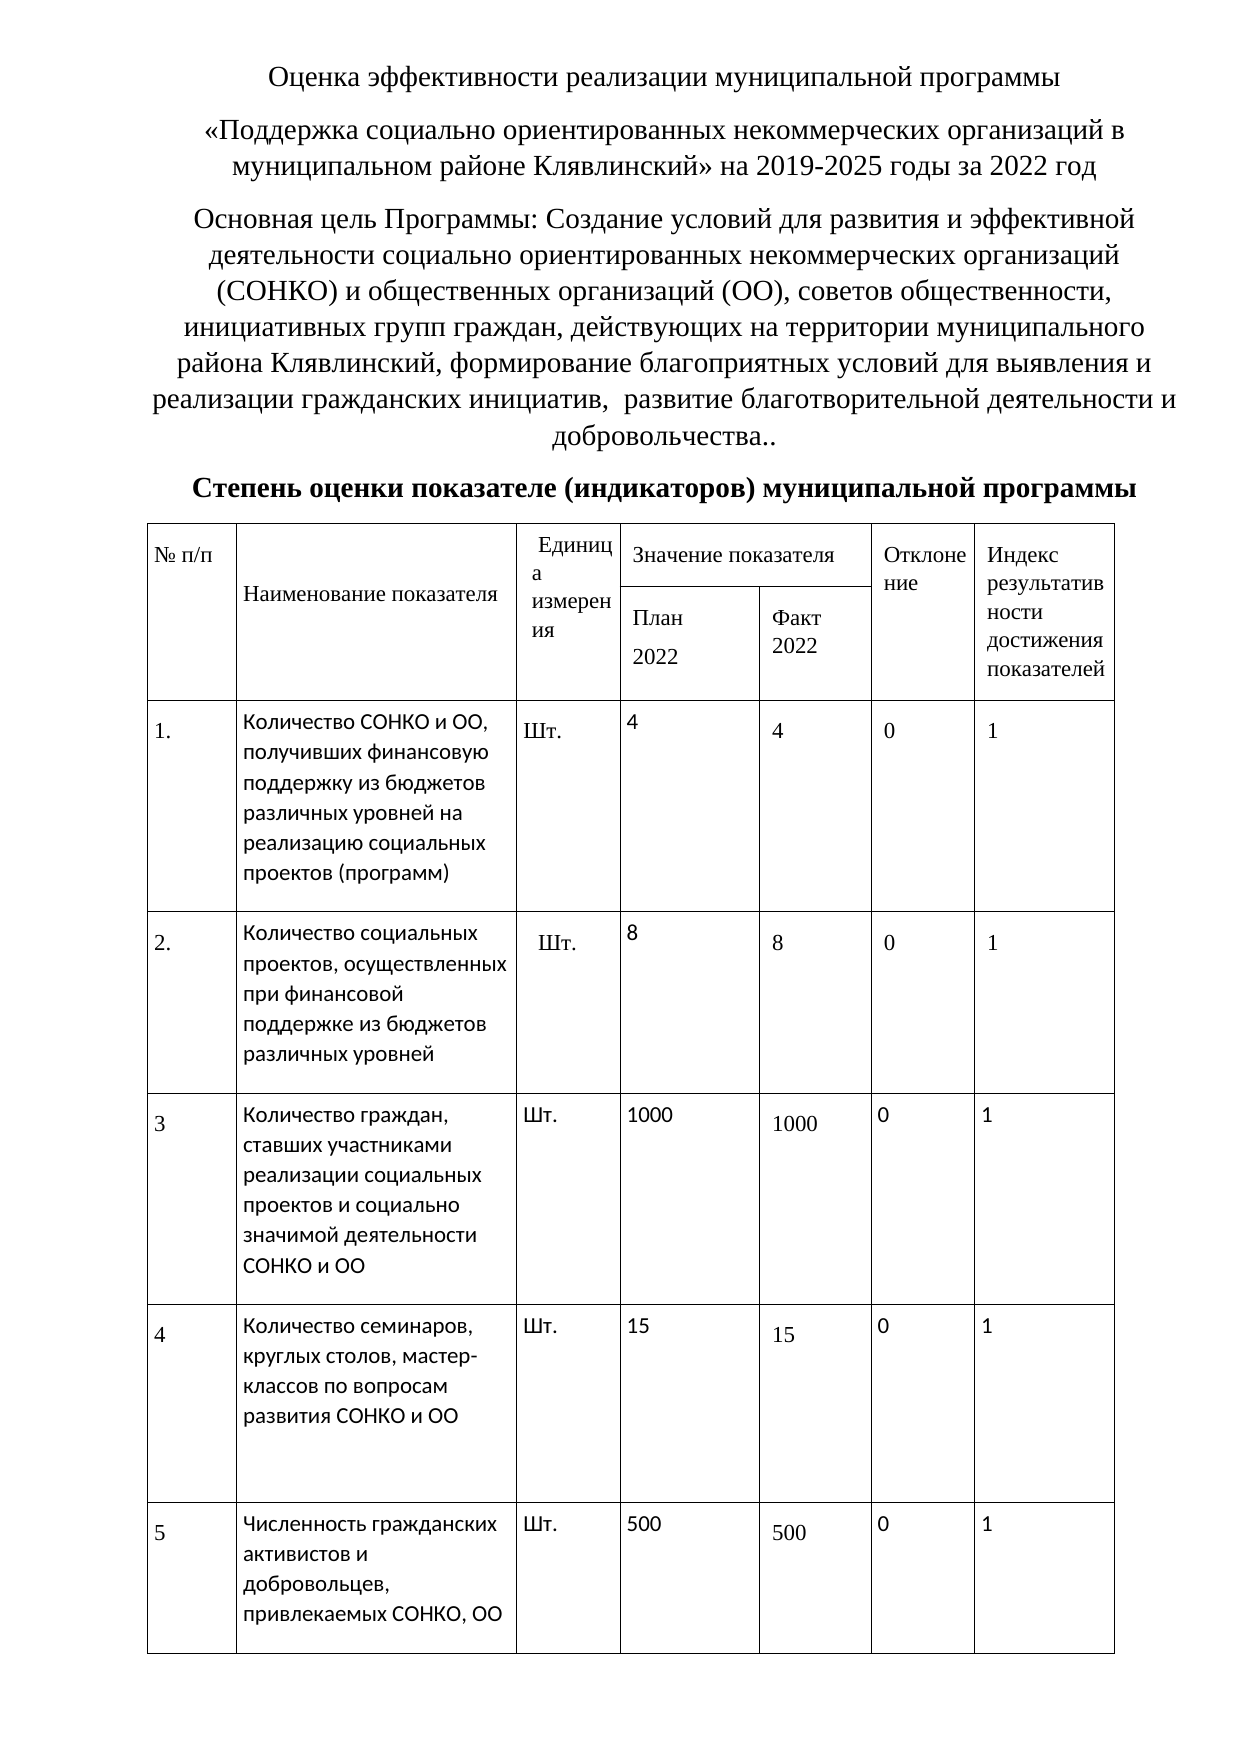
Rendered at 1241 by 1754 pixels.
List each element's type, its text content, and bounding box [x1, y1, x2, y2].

table_header Значение показателя [621, 524, 871, 586]
table_cell 1 [975, 912, 1114, 1092]
table_cell 2. [148, 912, 236, 1092]
table_cell 5 [148, 1503, 236, 1652]
table_cell 4 [621, 701, 759, 911]
table_cell Шт. [517, 1305, 620, 1502]
text «Поддержка социально ориентированных некоммерческих организаций в муниципальном районе Клявлинский» на 2019-2025 годы за 2022 год [148, 112, 1181, 182]
table_cell Количество граждан, ставших участниками реализации социальных проектов и социально значимой деятельности СОНКО и ОО [237, 1094, 516, 1304]
table_cell 1000 [621, 1094, 759, 1304]
table_cell Шт. [517, 1094, 620, 1304]
table_cell 8 [760, 912, 871, 1092]
table_cell Количество СОНКО и ОО, получивших финансовую поддержку из бюджетов различных уровней на реализацию социальных проектов (программ) [237, 701, 516, 911]
table_cell 15 [621, 1305, 759, 1502]
table_cell Шт. [517, 1503, 620, 1652]
table_cell 15 [760, 1305, 871, 1502]
table_cell 0 [872, 912, 974, 1092]
table_header Наименование показателя [237, 524, 516, 700]
table_cell 0 [872, 701, 974, 911]
table_header Отклонение [872, 524, 974, 700]
table_cell 4 [760, 701, 871, 911]
table_header Единица измерения [517, 524, 620, 700]
table_cell Шт. [517, 701, 620, 911]
table_cell 500 [760, 1503, 871, 1652]
table_cell 0 [872, 1503, 974, 1652]
table_cell 1 [975, 1094, 1114, 1304]
table_cell 3 [148, 1094, 236, 1304]
table_cell 1. [148, 701, 236, 911]
table_cell Шт. [517, 912, 620, 1092]
text Степень оценки показателе (индикаторов) муниципальной программы [148, 471, 1181, 504]
text Основная цель Программы: Создание условий для развития и эффективной деятельности социально ориентированных некоммерческих организаций (СОНКО) и общественных организаций (ОО), советов общественности, инициативных групп граждан, действующих на территории муниципального района Клявлинский, формирование благоприятных условий для выявления и реализации гражданских инициатив, развитие благотворительной деятельности и добровольчества.. [148, 201, 1181, 451]
table_cell Факт 2022 [760, 587, 871, 700]
table_cell 1 [975, 1503, 1114, 1652]
table_cell 0 [872, 1094, 974, 1304]
table_cell 500 [621, 1503, 759, 1652]
table_cell Количество социальных проектов, осуществленных при финансовой поддержке из бюджетов различных уровней [237, 912, 516, 1092]
table_cell 1000 [760, 1094, 871, 1304]
table_header Индекс результативности достижения показателей [975, 524, 1114, 700]
table_cell План 2022 [621, 587, 759, 700]
table_cell 8 [621, 912, 759, 1092]
table_cell 4 [148, 1305, 236, 1502]
table_header № п/п [148, 524, 236, 700]
table_cell 1 [975, 1305, 1114, 1502]
text Оценка эффективности реализации муниципальной программы [148, 59, 1181, 93]
table_cell 1 [975, 701, 1114, 911]
table_cell Количество семинаров, круглых столов, мастер-классов по вопросам развития СОНКО и ОО [237, 1305, 516, 1502]
table_cell 0 [872, 1305, 974, 1502]
table_cell Численность гражданских активистов и добровольцев, привлекаемых СОНКО, ОО [237, 1503, 516, 1652]
